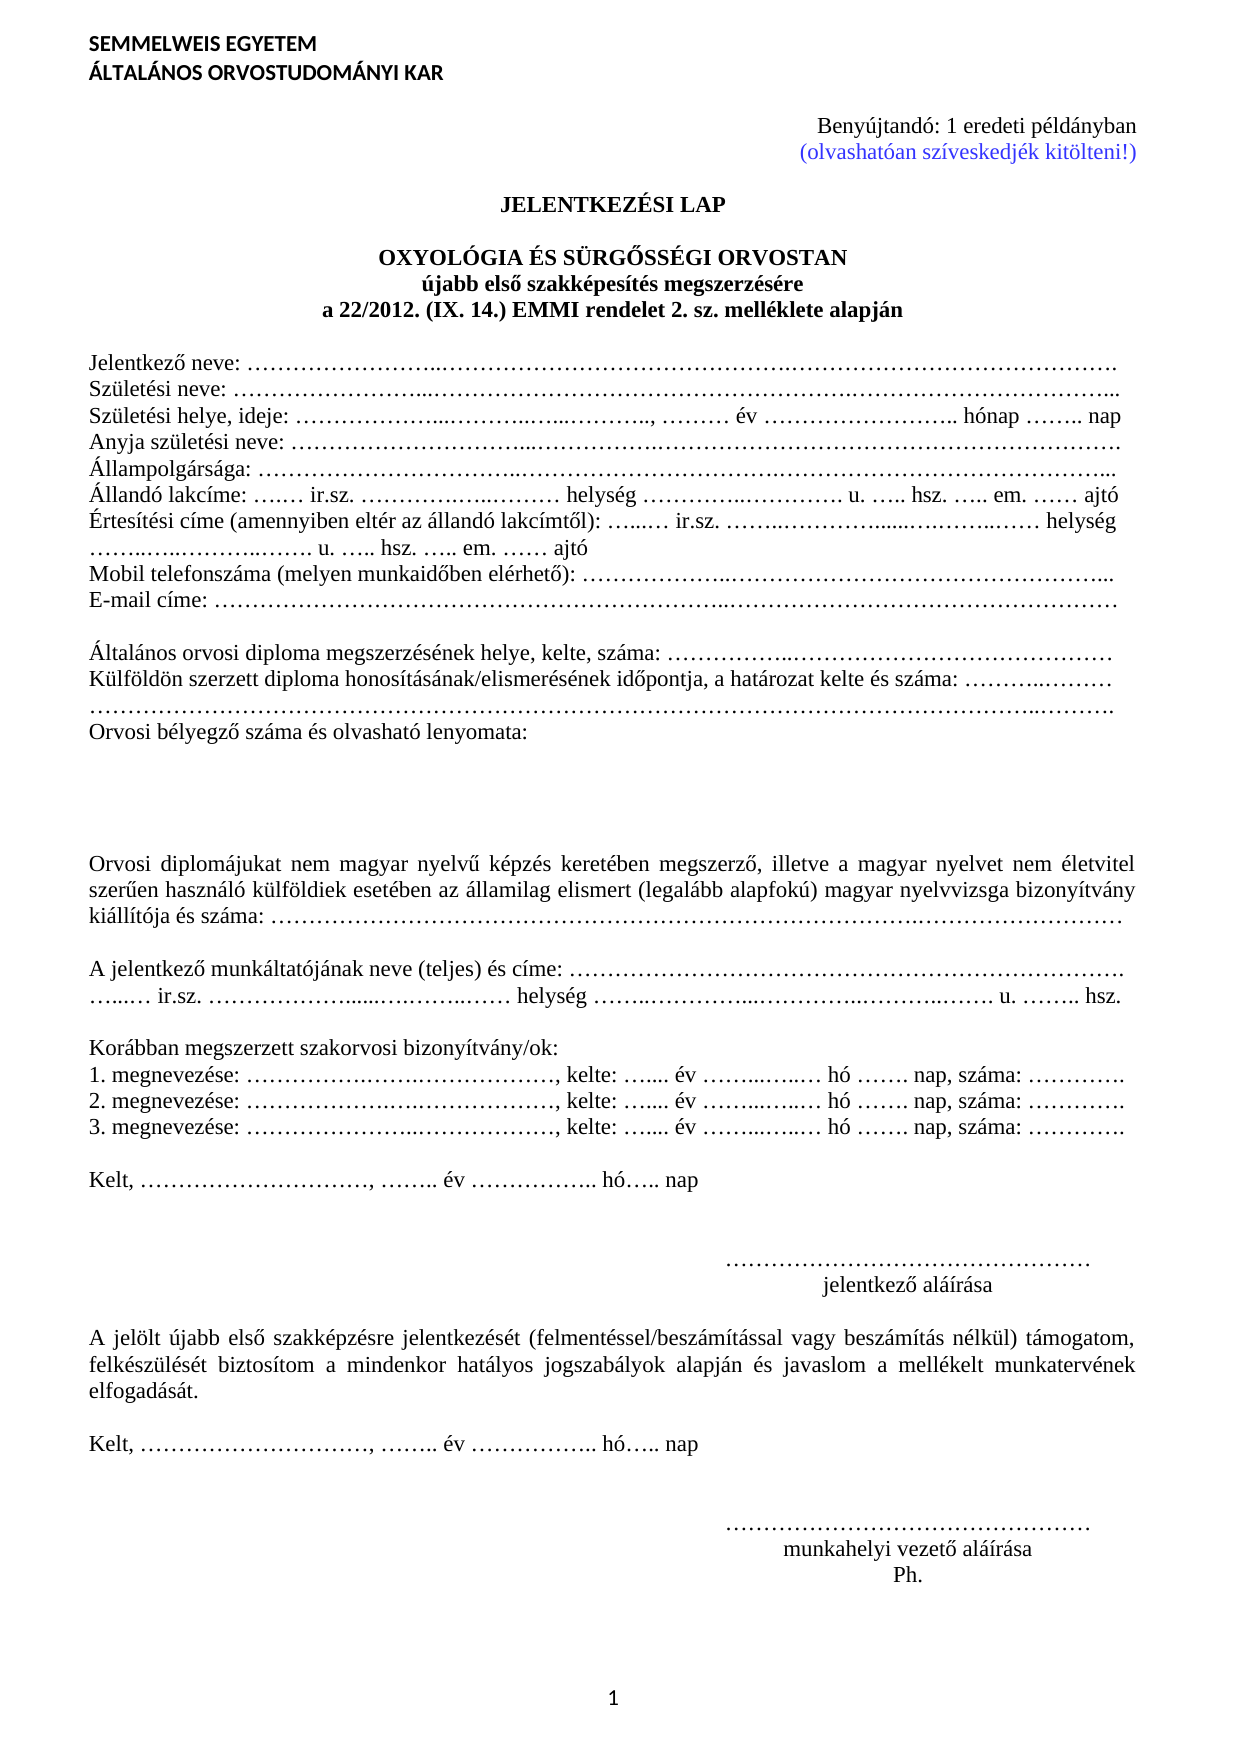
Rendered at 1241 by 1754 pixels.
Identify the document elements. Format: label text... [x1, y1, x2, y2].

text Orvosi diplomájukat nem magyar nyelvű képzés keretében megszerző, illetve a magyar nyelvet nem életvitel szerűen használó külföldiek esetében az államilag elismert (legalább alapfokú) magyar nyelvvizsga bizonyítvány kiállítója és száma: ………………………………………………………………………….……………………… [89, 850, 1137, 929]
text A jelölt újabb első szakképzésre jelentkezését (felmentéssel/beszámítással vagy beszámítás nélkül) támogatom, felkészülését biztosítom a mindenkor hatályos jogszabályok alapján és javaslom a mellékelt munkatervének elfogadását. [89, 1324, 1137, 1403]
text munkahelyi vezető aláírása [679, 1535, 1137, 1561]
text Kelt, …………………………, …….. év …………….. hó….. nap [89, 1430, 1137, 1456]
text újabb első szakképesítés megszerzésére [89, 270, 1137, 296]
text E-mail címe: …………………………………………………………..…………………………………………… [89, 586, 1137, 613]
text …...… ir.sz. ………………......….……..…… helység ……..…………...…………..………..……. u. …….. hsz. [89, 982, 1137, 1008]
text Születési helye, ideje: ………………...………..…...……….., ……… év …………………….. hónap …….. nap [89, 402, 1137, 428]
text ………………………………………… [679, 1509, 1137, 1535]
text Általános orvosi diploma megszerzésének helye, kelte, száma: ……………..…………………………………… [89, 639, 1137, 665]
text Állandó lakcíme: ….… ir.sz. ………….…..……… helység …………..…………. u. ….. hsz. ….. em. …… ajtó [89, 481, 1137, 507]
text Külföldön szerzett diploma honosításának/elismerésének időpontja, a határozat kelte és száma: ………..……… [89, 665, 1137, 692]
text Orvosi bélyegző száma és olvasható lenyomata: [89, 718, 1137, 744]
text Kelt, …………………………, …….. év …………….. hó….. nap [89, 1166, 1137, 1192]
text JELENTKEZÉSI LAP [89, 191, 1137, 217]
text (olvashatóan szíveskedjék kitölteni!) [89, 138, 1137, 165]
text 3. megnevezése: …………………..………………, kelte: ….... év ……...…..… hó ……. nap, száma: …………. [89, 1113, 1137, 1140]
text Ph. [679, 1561, 1137, 1588]
text 2. megnevezése: ……………….….………………, kelte: ….... év ……...…..… hó ……. nap, száma: …………. [89, 1087, 1137, 1113]
text A jelentkező munkáltatójának neve (teljes) és címe: ………………………………………………………………. [89, 955, 1137, 982]
text jelentkező aláírása [679, 1272, 1137, 1298]
text 1. megnevezése: …………….…….………………, kelte: ….... év ……...…..… hó ……. nap, száma: …………. [89, 1061, 1137, 1087]
text Értesítési címe (amennyiben eltér az állandó lakcímtől): …...… ir.sz. ……..…………......….……..…… helység ……..…..………..……. u. ….. hsz. ….. em. …… ajtó [89, 507, 1137, 560]
text Jelentkező neve: ……………………..……………………………………….……………………………………. [89, 349, 1137, 376]
text oxyológia és sürgősségi orvostan [89, 244, 1137, 270]
text Születési neve: ……………………...……………………………………………….……………………………... [89, 376, 1137, 402]
text Állampolgársága: ……………………………..…………………………….……………………………………... [89, 454, 1137, 481]
text Korábban megszerzett szakorvosi bizonyítvány/ok: [89, 1034, 1137, 1061]
text Mobil telefonszáma (melyen munkaidőben elérhető): ………………..…………………………………………... [89, 560, 1137, 586]
text Benyújtandó: 1 eredeti példányban [89, 112, 1137, 138]
text Anyja születési neve: …………………………...…………….……………………………………………………. [89, 428, 1137, 454]
text ……………………………………………………………………………………………………………..………. [89, 692, 1137, 718]
text ………………………………………… [679, 1245, 1137, 1272]
text a 22/2012. (IX. 14.) EMMI rendelet 2. sz. melléklete alapján [89, 296, 1137, 323]
